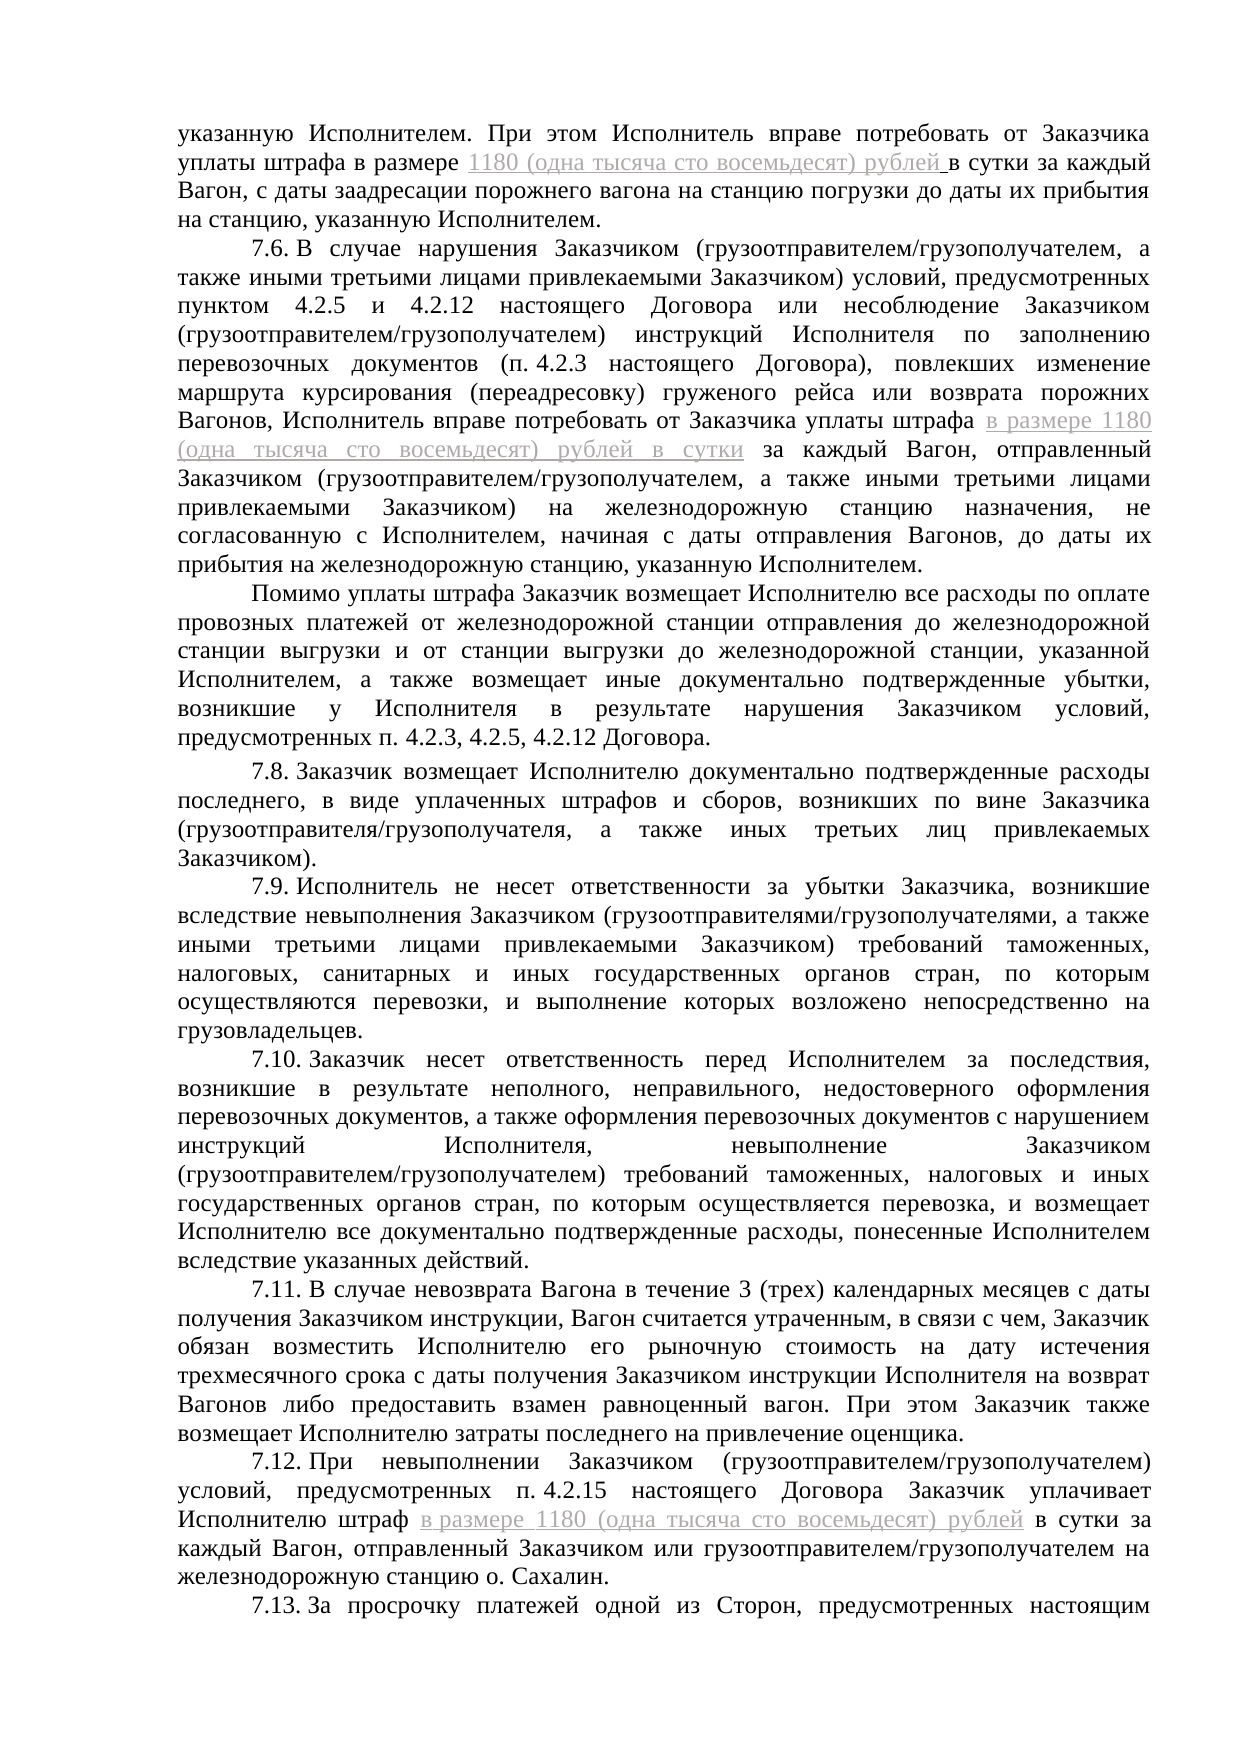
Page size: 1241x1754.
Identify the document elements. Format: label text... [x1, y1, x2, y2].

text 7.11. В случае невозврата Вагона в течение 3 (трех) календарных месяцев с даты получения Заказчиком инструкции, Вагон считается утраченным, в связи с чем, Заказчик обязан возместить Исполнителю его рыночную стоимость на дату истечения трехмесячного срока с даты получения Заказчиком инструкции Исполнителя на возврат Вагонов либо предоставить взамен равноценный вагон. При этом Заказчик также возмещает Исполнителю затраты последнего на привлечение оценщика. [177, 1274, 1152, 1446]
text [177, 118, 1152, 233]
text 7.6. В случае нарушения Заказчиком (грузоотправителем/грузополучателем, а также иными третьими лицами привлекаемыми Заказчиком) условий, предусмотренных пунктом 4.2.5 и 4.2.12 настоящего Договора или несоблюдение Заказчиком (грузоотправителем/грузополучателем) инструкций Исполнителя по заполнению перевозочных документов (п. 4.2.3 настоящего Договора), повлекших изменение маршрута курсирования (переадресовку) груженого рейса или возврата порожних Вагонов, Исполнитель вправе потребовать от Заказчика уплаты штрафа в размере 1180 (одна тысяча сто восемьдесят) рублей в сутки за каждый Вагон, отправленный Заказчиком (грузоотправителем/грузополучателем, а также иными третьими лицами привлекаемыми Заказчиком) на железнодорожную станцию назначения, не согласованную с Исполнителем, начиная с даты отправления Вагонов, до даты их прибытия на железнодорожную станцию, указанную Исполнителем. [177, 233, 1152, 578]
text Помимо уплаты штрафа Заказчик возмещает Исполнителю все расходы по оплате провозных платежей от железнодорожной станции отправления до железнодорожной станции выгрузки и от станции выгрузки до железнодорожной станции, указанной Исполнителем, а также возмещает иные документально подтвержденные убытки, возникшие у Исполнителя в результате нарушения Заказчиком условий, предусмотренных п. 4.2.3, 4.2.5, 4.2.12 Договора. [177, 578, 1152, 751]
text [177, 1590, 1152, 1619]
text 7.9. Исполнитель не несет ответственности за убытки Заказчика, возникшие вследствие невыполнения Заказчиком (грузоотправителями/грузополучателями, а также иными третьими лицами привлекаемыми Заказчиком) требований таможенных, налоговых, санитарных и иных государственных органов стран, по которым осуществляются перевозки, и выполнение которых возложено непосредственно на грузовладельцев. [177, 871, 1152, 1044]
text 7.12. При невыполнении Заказчиком (грузоотправителем/грузополучателем) условий, предусмотренных п. 4.2.15 настоящего Договора Заказчик уплачивает Исполнителю штраф в размере 1180 (одна тысяча сто восемьдесят) рублей в сутки за каждый Вагон, отправленный Заказчиком или грузоотправителем/грузополучателем на железнодорожную станцию о. Сахалин. [177, 1446, 1152, 1590]
text 7.10. Заказчик несет ответственность перед Исполнителем за последствия, возникшие в результате неполного, неправильного, недостоверного оформления перевозочных документов, а также оформления перевозочных документов с нарушением инструкций Исполнителя, невыполнение Заказчиком (грузоотправителем/грузополучателем) требований таможенных, налоговых и иных государственных органов стран, по которым осуществляется перевозка, и возмещает Исполнителю все документально подтвержденные расходы, понесенные Исполнителем вследствие указанных действий. [177, 1044, 1152, 1274]
text 7.8. Заказчик возмещает Исполнителю документально подтвержденные расходы последнего, в виде уплаченных штрафов и сборов, возникших по вине Заказчика (грузоотправителя/грузополучателя, а также иных третьих лиц привлекаемых Заказчиком). [177, 756, 1152, 871]
